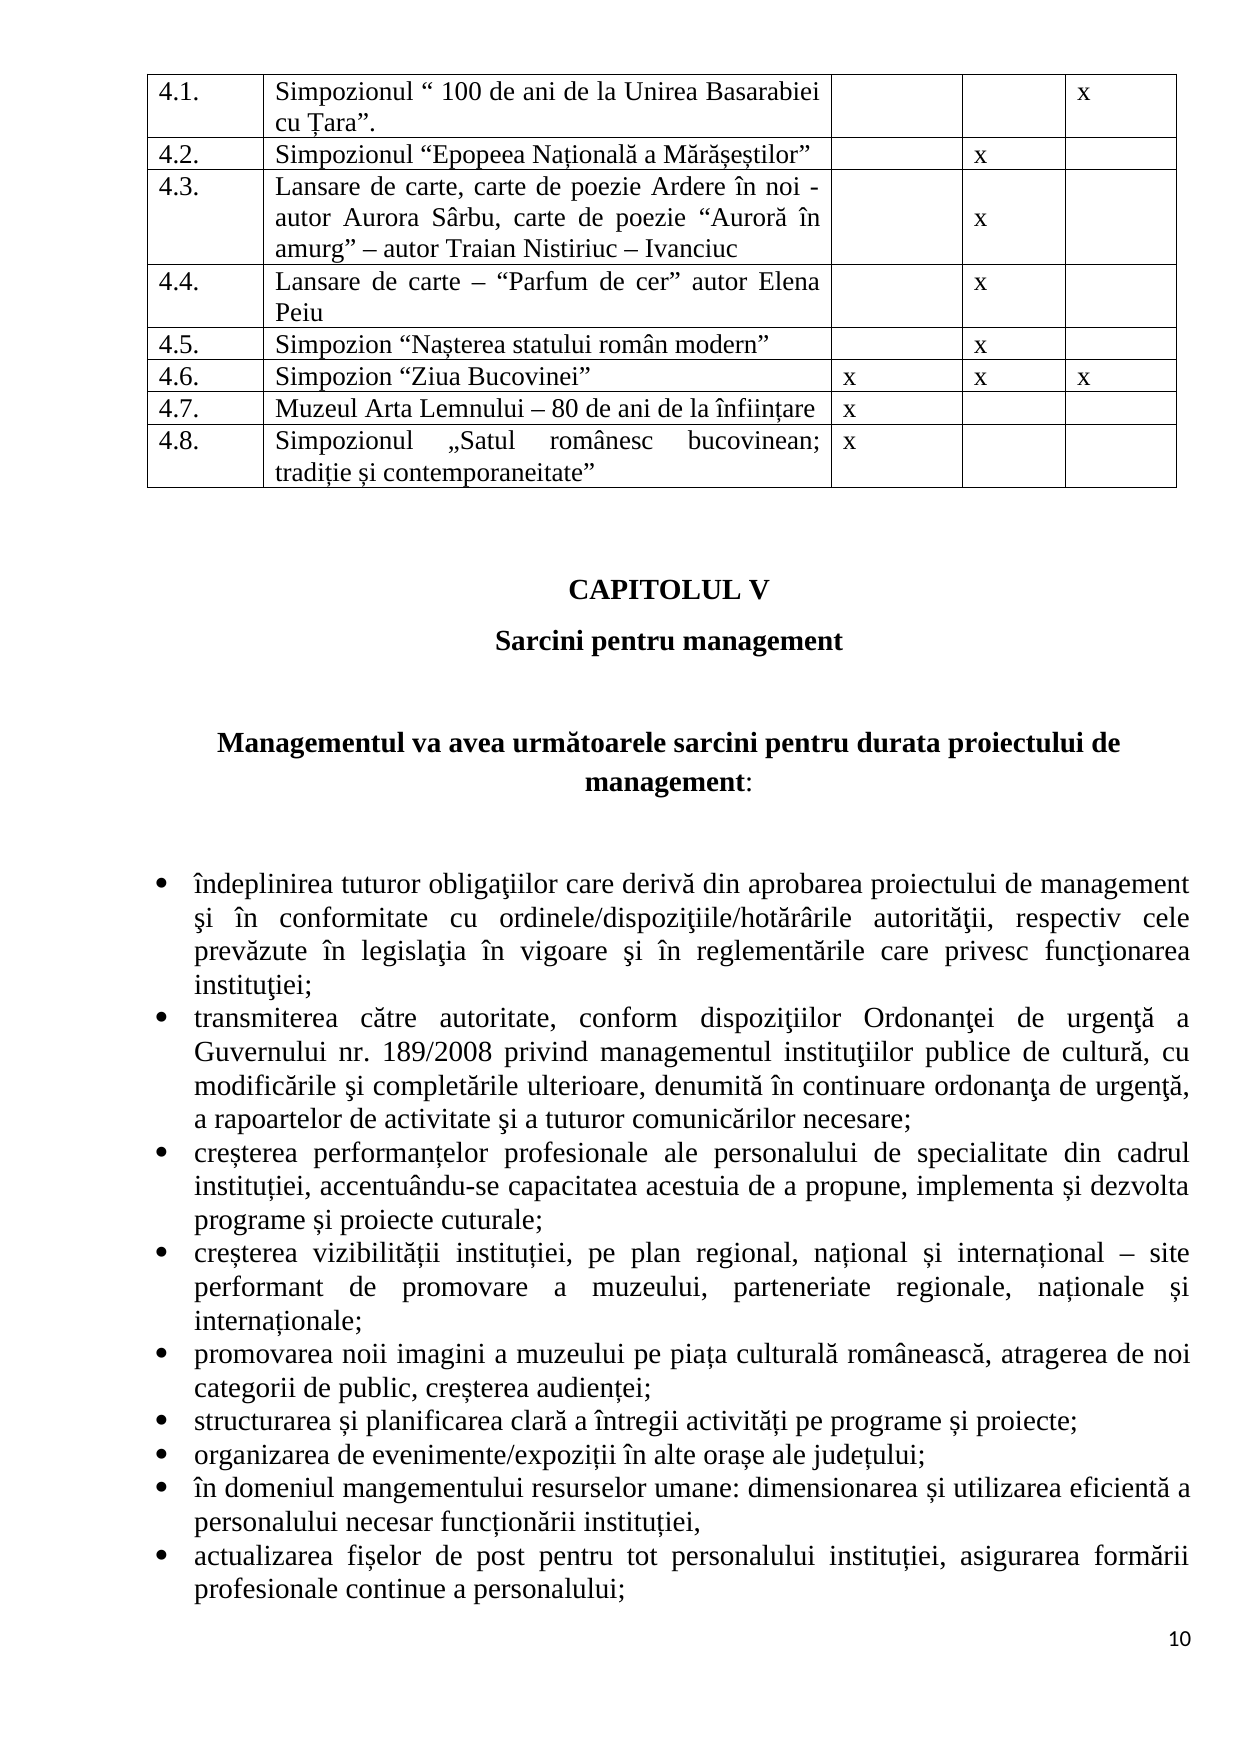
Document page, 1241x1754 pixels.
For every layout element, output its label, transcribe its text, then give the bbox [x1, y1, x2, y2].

table_cell [1066, 328, 1176, 359]
table_cell 4.4. [148, 265, 263, 327]
list actualizarea fișelor de post pentru tot personalului instituției, asigurarea formării profesionale continue a personalului; [156, 1538, 1191, 1605]
table_cell 4.3. [148, 170, 263, 263]
table_cell [1066, 138, 1176, 169]
list în domeniul mangementului resurselor umane: dimensionarea și utilizarea eficientă a personalului necesar funcționării instituției, [156, 1471, 1191, 1538]
table_cell 4.7. [148, 392, 263, 423]
text CAPITOLUL V [147, 572, 1191, 606]
table_cell x [832, 360, 962, 391]
list creșterea performanțelor profesionale ale personalului de specialitate din cadrul instituției, accentuându-se capacitatea acestuia de a propune, implementa și dezvolta programe și proiecte cuturale; [156, 1135, 1191, 1235]
table_cell [832, 328, 962, 359]
table_cell 4.8. [148, 425, 263, 487]
table_cell Simpozionul “ 100 de ani de la Unirea Basarabiei cu Țara”. [264, 75, 831, 137]
list îndeplinirea tuturor obligaţiilor care derivă din aprobarea proiectului de management şi în conformitate cu ordinele/dispoziţiile/hotărârile autorităţii, respectiv cele prevăzute în legislaţia în vigoare şi în reglementările care privesc funcţionarea instituţiei; [156, 866, 1191, 1000]
table_cell 4.5. [148, 328, 263, 359]
table_cell [1066, 265, 1176, 327]
table_cell 4.6. [148, 360, 263, 391]
table_cell [963, 392, 1065, 423]
table_cell [832, 138, 962, 169]
table_cell Lansare de carte, carte de poezie Ardere în noi - autor Aurora Sârbu, carte de poezie “Auroră în amurg” – autor Traian Nistiriuc – Ivanciuc [264, 170, 831, 263]
table_cell [1066, 425, 1176, 487]
table_cell [963, 75, 1065, 137]
table_cell Lansare de carte – “Parfum de cer” autor Elena Peiu [264, 265, 831, 327]
table_cell x [1066, 360, 1176, 391]
table_cell [832, 265, 962, 327]
table_cell 4.2. [148, 138, 263, 169]
table_cell x [832, 392, 962, 423]
table_cell x [963, 170, 1065, 263]
table_cell x [832, 425, 962, 487]
table_cell [832, 170, 962, 263]
text Managementul va avea următoarele sarcini pentru durata proiectului de management: [147, 726, 1191, 798]
list organizarea de evenimente/expoziții în alte orașe ale județului; [156, 1437, 1191, 1471]
list promovarea noii imagini a muzeului pe piața culturală românească, atragerea de noi categorii de public, creșterea audienței; [156, 1336, 1191, 1403]
table_cell x [963, 138, 1065, 169]
table_cell Simpozionul “Epopeea Națională a Mărășeștilor” [264, 138, 831, 169]
table_cell x [963, 360, 1065, 391]
table_cell x [963, 328, 1065, 359]
table_cell Muzeul Arta Lemnului – 80 de ani de la înființare [264, 392, 831, 423]
list transmiterea către autoritate, conform dispoziţiilor Ordonanţei de urgenţă a Guvernului nr. 189/2008 privind managementul instituţiilor publice de cultură, cu modificările şi completările ulterioare, denumită în continuare ordonanţa de urgenţă, a rapoartelor de activitate şi a tuturor comunicărilor necesare; [156, 1000, 1191, 1135]
table_cell [1066, 392, 1176, 423]
text Sarcini pentru management [147, 623, 1191, 657]
table_cell Simpozion “Nașterea statului român modern” [264, 328, 831, 359]
table_cell Simpozionul „Satul românesc bucovinean; tradiție și contemporaneitate” [264, 425, 831, 487]
table_cell x [1066, 75, 1176, 137]
table_cell Simpozion “Ziua Bucovinei” [264, 360, 831, 391]
table_cell 4.1. [148, 75, 263, 137]
table_cell [1066, 170, 1176, 263]
list creșterea vizibilității instituției, pe plan regional, național și internațional – site performant de promovare a muzeului, parteneriate regionale, naționale și internaționale; [156, 1235, 1191, 1336]
table_cell [963, 425, 1065, 487]
list structurarea și planificarea clară a întregii activități pe programe și proiecte; [156, 1403, 1191, 1437]
table_cell [832, 75, 962, 137]
table_cell x [963, 265, 1065, 327]
